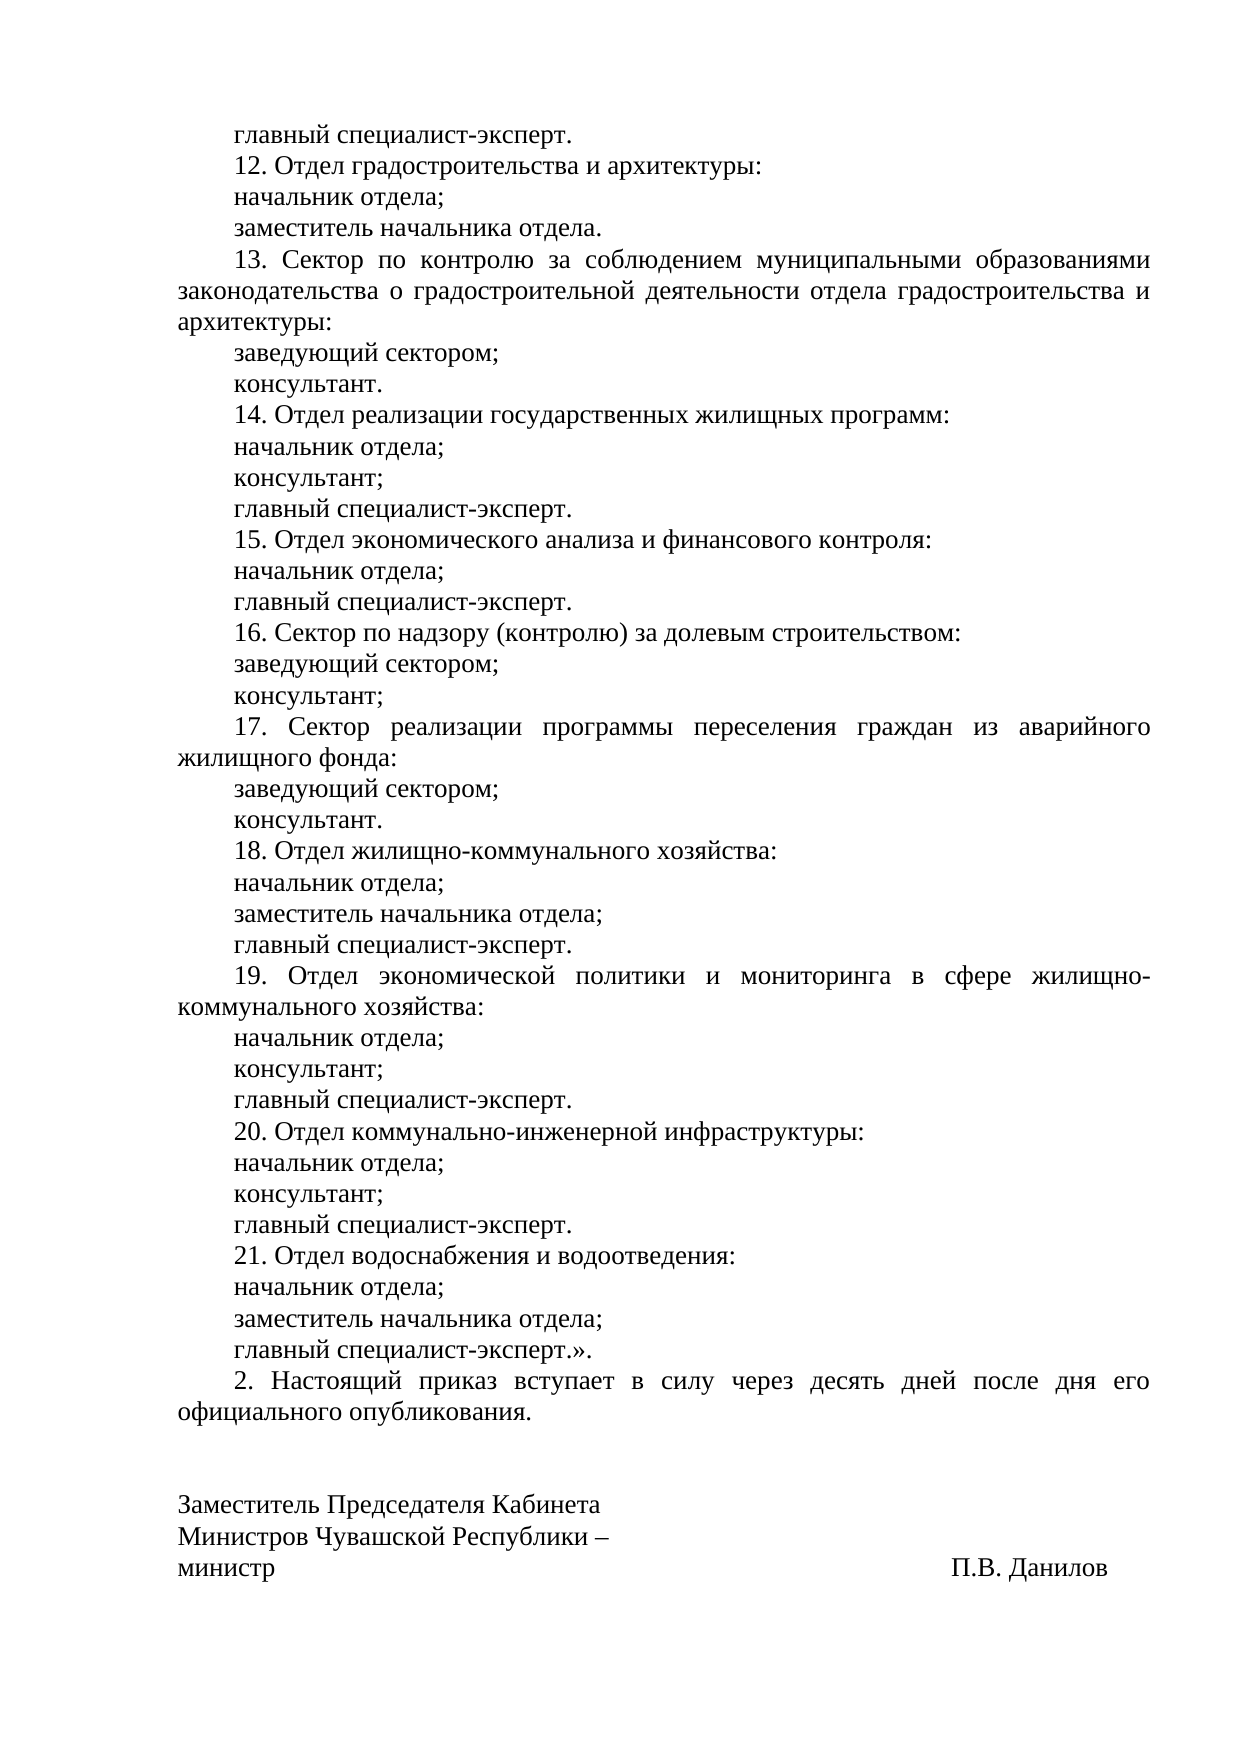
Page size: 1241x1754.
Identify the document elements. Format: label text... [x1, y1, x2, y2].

text консультант; [177, 1177, 1152, 1208]
text начальник отдела; [177, 1021, 1152, 1052]
text консультант; [177, 461, 1152, 492]
text 17. Сектор реализации программы переселения граждан из аварийного жилищного фонда: [177, 710, 1152, 772]
text Заместитель Председателя Кабинета [177, 1488, 1152, 1520]
text консультант. [177, 367, 1152, 398]
text начальник отдела; [177, 554, 1152, 585]
text 15. Отдел экономического анализа и финансового контроля: [177, 523, 1152, 554]
text 2. Настоящий приказ вступает в силу через десять дней после дня его официального опубликования. [177, 1364, 1152, 1426]
text заведующий сектором; [177, 648, 1152, 679]
text главный специалист-эксперт. [177, 928, 1152, 959]
text начальник отдела; [177, 429, 1152, 461]
text начальник отдела; [177, 866, 1152, 897]
text главный специалист-эксперт.». [177, 1333, 1152, 1364]
text 18. Отдел жилищно-коммунального хозяйства: [177, 834, 1152, 866]
text заместитель начальника отдела; [177, 1302, 1152, 1333]
text главный специалист-эксперт. [177, 1208, 1152, 1239]
text Министров Чувашской Республики – [177, 1520, 1152, 1551]
text 14. Отдел реализации государственных жилищных программ: [177, 398, 1152, 429]
text главный специалист-эксперт. [177, 118, 1152, 149]
text главный специалист-эксперт. [177, 492, 1152, 523]
text главный специалист-эксперт. [177, 585, 1152, 616]
text заместитель начальника отдела; [177, 897, 1152, 928]
text заведующий сектором; [177, 772, 1152, 803]
text начальник отдела; [177, 180, 1152, 212]
text 21. Отдел водоснабжения и водоотведения: [177, 1239, 1152, 1271]
text консультант. [177, 803, 1152, 834]
text 13. Сектор по контролю за соблюдением муниципальными образованиями законодательства о градостроительной деятельности отдела градостроительства и архитектуры: [177, 243, 1152, 336]
text главный специалист-эксперт. [177, 1084, 1152, 1115]
text 16. Сектор по надзору (контролю) за долевым строительством: [177, 616, 1152, 648]
text 20. Отдел коммунально-инженерной инфраструктуры: [177, 1115, 1152, 1146]
text 19. Отдел экономической политики и мониторинга в сфере жилищно-коммунального хозяйства: [177, 959, 1152, 1021]
text начальник отдела; [177, 1146, 1152, 1177]
text 12. Отдел градостроительства и архитектуры: [177, 149, 1152, 180]
text заведующий сектором; [177, 336, 1152, 367]
text начальник отдела; [177, 1271, 1152, 1302]
text консультант; [177, 679, 1152, 710]
text заместитель начальника отдела. [177, 212, 1152, 243]
text консультант; [177, 1052, 1152, 1084]
text министр П.В. Данилов [177, 1551, 1152, 1582]
